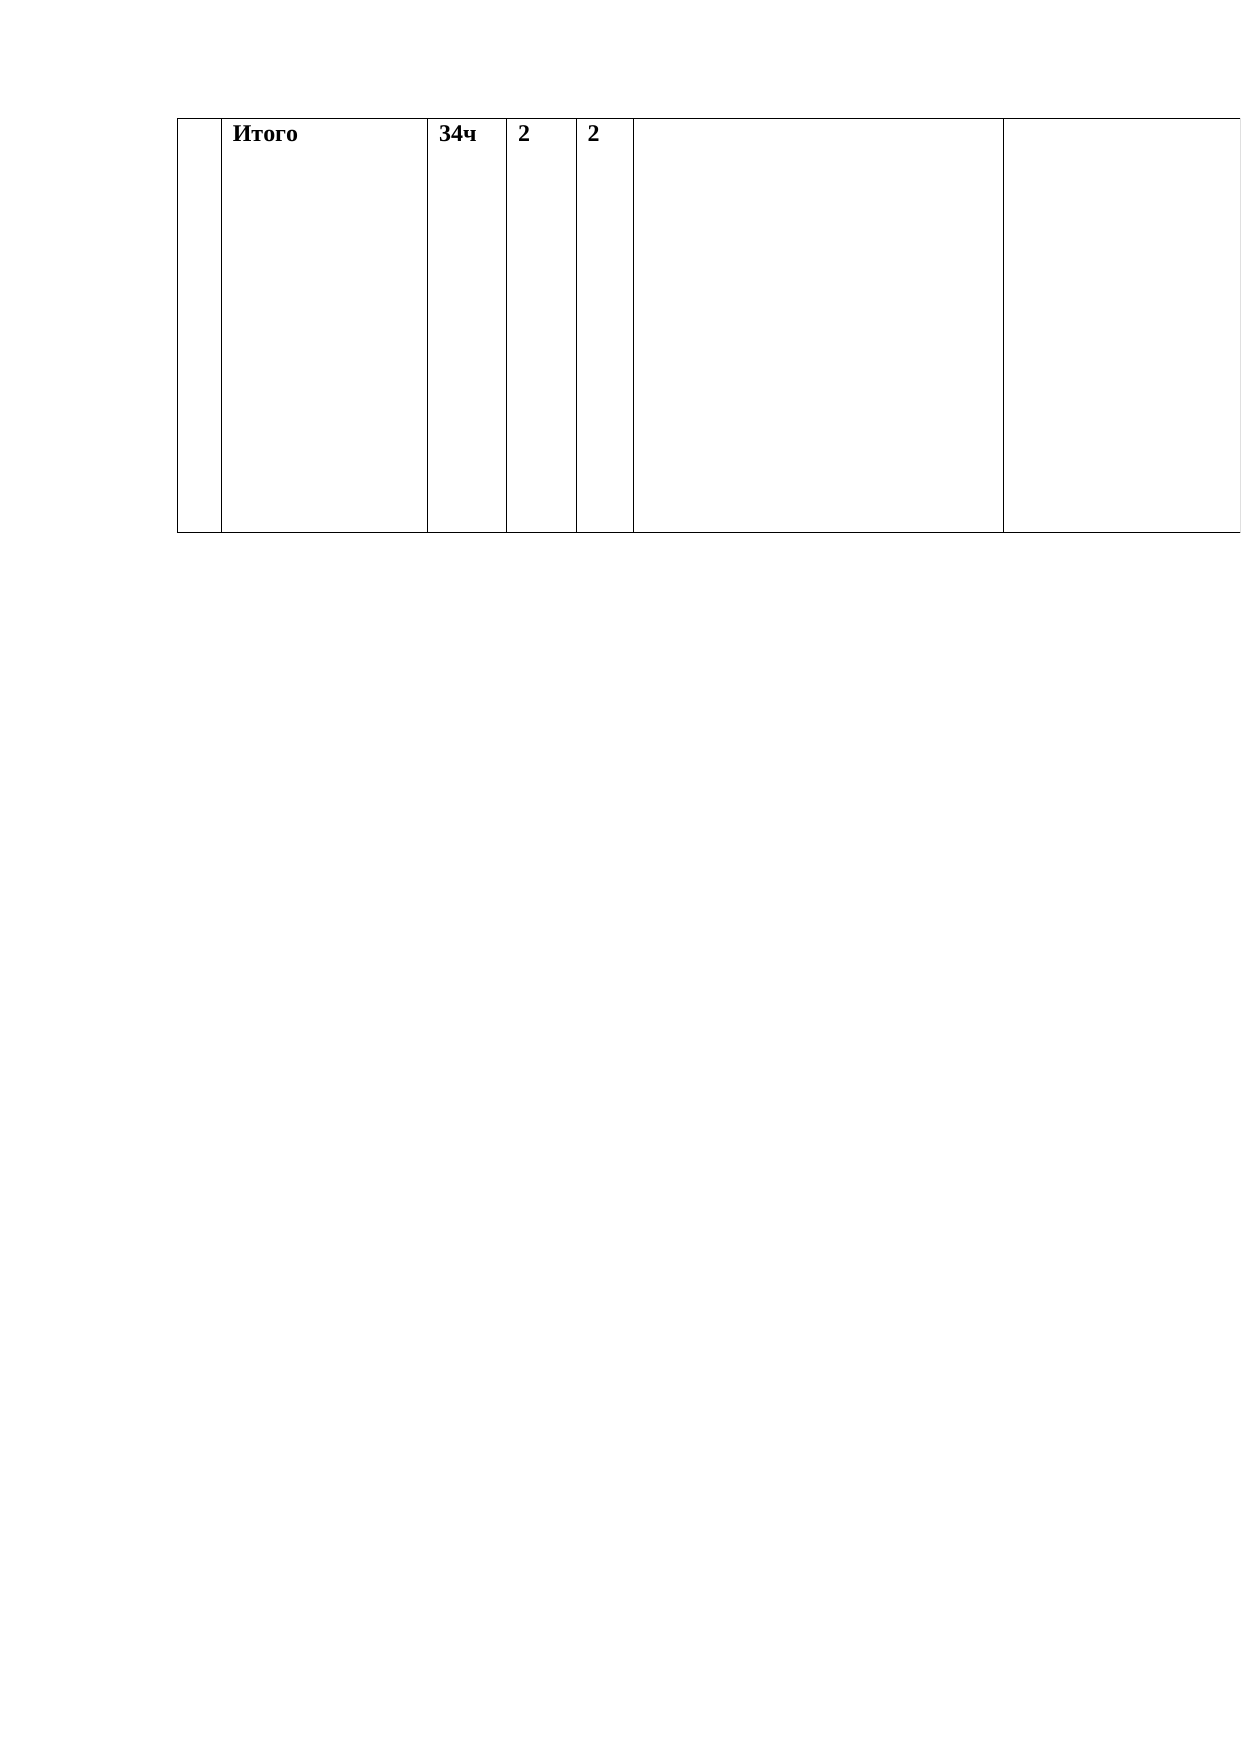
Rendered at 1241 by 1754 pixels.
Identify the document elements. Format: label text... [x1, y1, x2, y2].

table_cell [178, 119, 221, 532]
table_cell 34ч [428, 119, 506, 532]
table_cell 2 [507, 119, 576, 532]
table_cell 2 [577, 119, 633, 532]
table_cell [1004, 119, 1240, 532]
table_cell Итого [222, 119, 427, 532]
